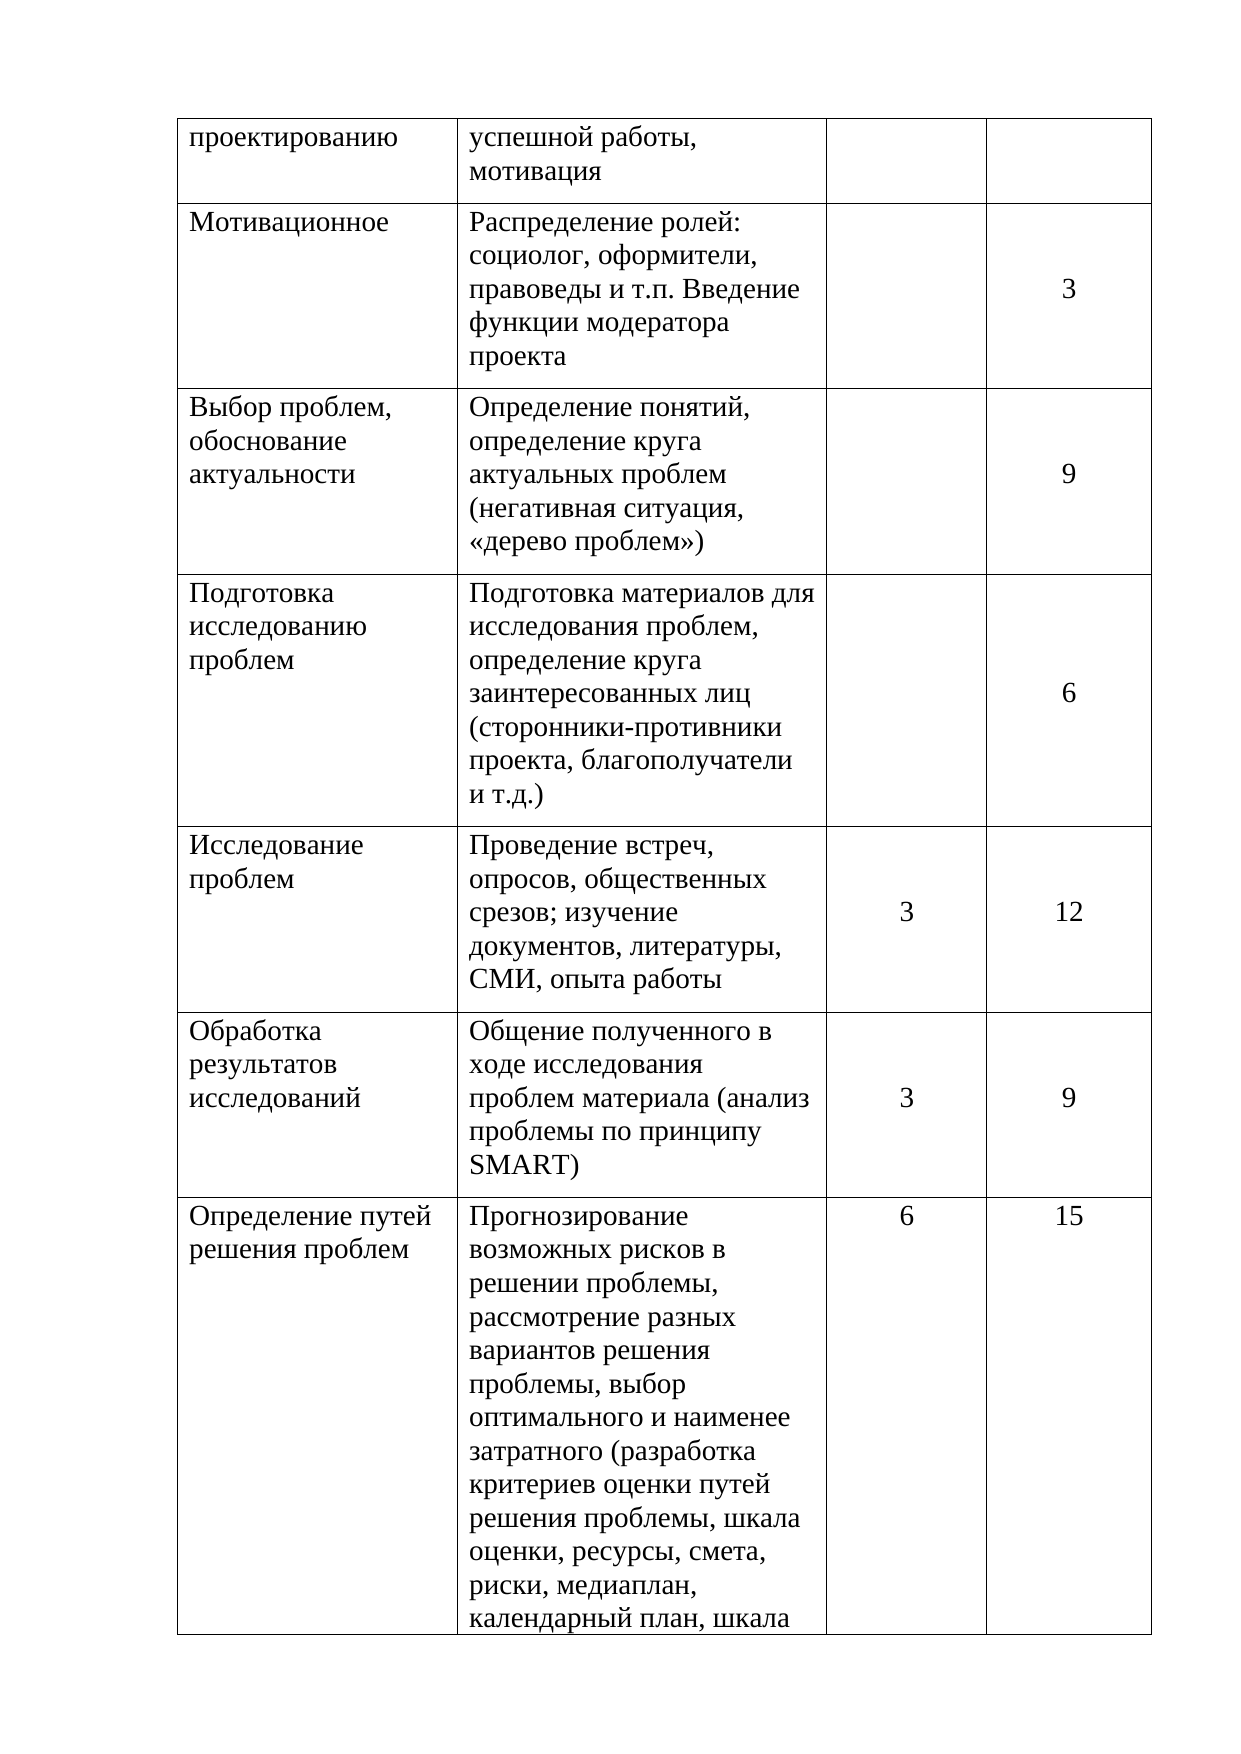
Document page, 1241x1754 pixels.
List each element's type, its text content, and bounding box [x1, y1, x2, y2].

table_cell 3 [827, 827, 986, 1012]
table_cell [178, 119, 457, 203]
table_cell Общение полученного в ходе исследования проблем материала (анализ проблемы по принципу SMART) [458, 1013, 826, 1197]
table_cell 3 [827, 1013, 986, 1197]
table_cell Распределение ролей: социолог, оформители, правоведы и т.п. Введение функции модератора проекта [458, 204, 826, 388]
table_cell [827, 119, 986, 203]
table_cell Исследование проблем [178, 827, 457, 1012]
table_cell Проведение встреч, опросов, общественных срезов; изучение документов, литературы, СМИ, опыта работы [458, 827, 826, 1012]
table_cell 9 [987, 389, 1151, 574]
table_cell Мотивационное [178, 204, 457, 388]
table_cell 6 [827, 1198, 986, 1634]
table_cell [827, 389, 986, 574]
table_cell 6 [987, 575, 1151, 826]
table_cell 9 [987, 1013, 1151, 1197]
table_cell 12 [987, 827, 1151, 1012]
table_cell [458, 119, 826, 203]
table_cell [458, 1198, 826, 1634]
table_cell Подготовка исследованию проблем [178, 575, 457, 826]
table_cell [827, 204, 986, 388]
table_cell 15 [987, 1198, 1151, 1634]
table_cell Обработка результатов исследований [178, 1013, 457, 1197]
table_cell Определение понятий, определение круга актуальных проблем (негативная ситуация, «дерево проблем») [458, 389, 826, 574]
table_cell Подготовка материалов для исследования проблем, определение круга заинтересованных лиц (сторонники-противники проекта, благополучатели и т.д.) [458, 575, 826, 826]
table_cell 3 [987, 204, 1151, 388]
table_cell 3 [987, 119, 1151, 203]
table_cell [178, 1198, 457, 1634]
table_cell [827, 575, 986, 826]
table_cell Выбор проблем, обоснование актуальности [178, 389, 457, 574]
